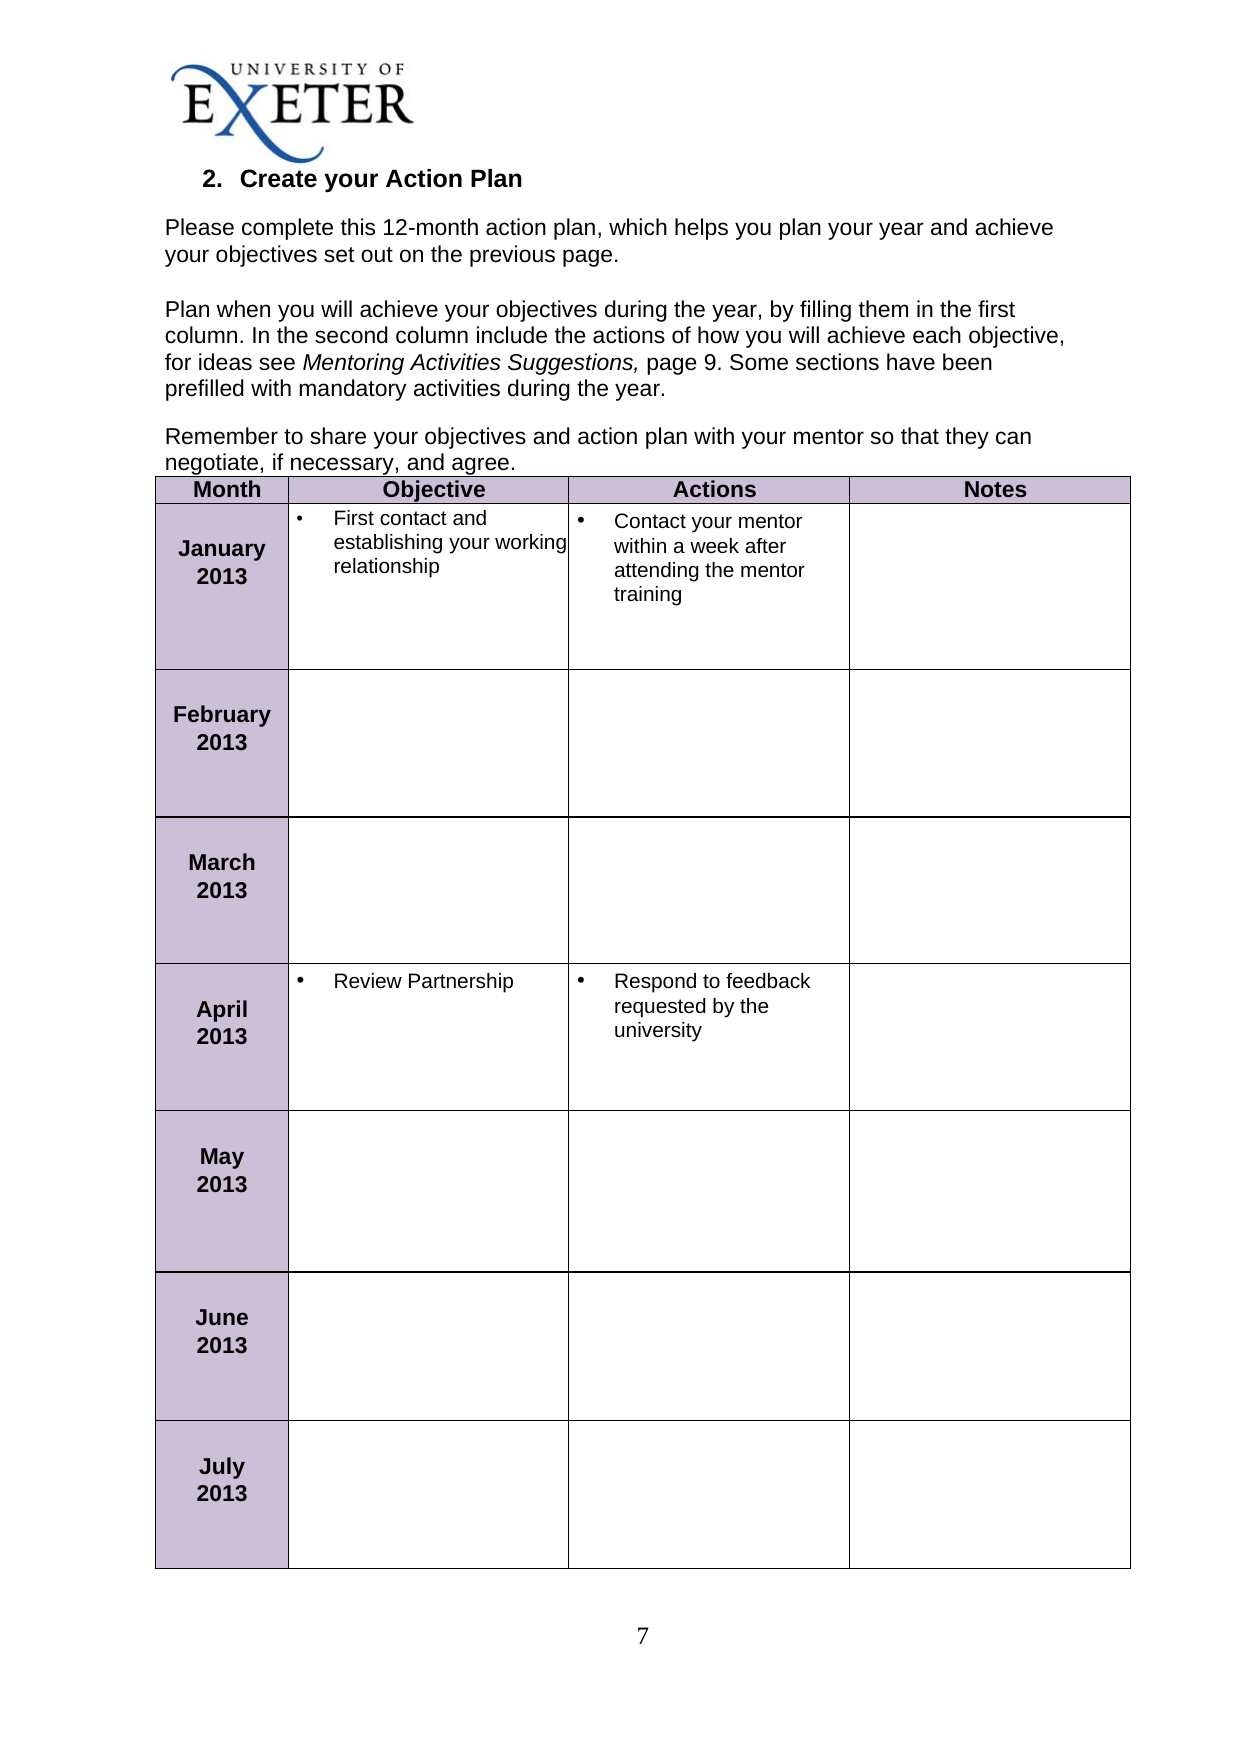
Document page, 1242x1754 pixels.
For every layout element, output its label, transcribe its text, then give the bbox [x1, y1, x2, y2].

table_cell April 2013 [156, 964, 288, 1110]
table_cell June 2013 [156, 1273, 288, 1420]
table_cell [289, 1111, 568, 1271]
table_cell [289, 670, 568, 816]
table_cell [850, 670, 1130, 816]
table_cell Contact your mentor within a week after attending the mentor training [569, 504, 849, 669]
table_header Notes [850, 477, 1130, 503]
table_cell [850, 818, 1130, 963]
list Create your Action Plan [202, 164, 1078, 193]
table_cell March 2013 [156, 818, 288, 963]
table_cell [569, 1111, 849, 1271]
table_cell February 2013 [156, 670, 288, 816]
text Please complete this 12-month action plan, which helps you plan your year and achieve your objectives set out on the previous page. [164, 214, 1078, 267]
table_cell First contact and establishing your working relationship [289, 504, 568, 669]
table_cell [569, 1421, 849, 1568]
text Remember to share your objectives and action plan with your mentor so that they can negotiate, if necessary, and agree. [164, 423, 1078, 476]
picture [171, 62, 415, 164]
table_header Objective [289, 477, 568, 503]
table_cell Review Partnership [289, 964, 568, 1110]
table_cell [850, 504, 1130, 669]
table_cell July 2013 [156, 1421, 288, 1568]
text Plan when you will achieve your objectives during the year, by filling them in the first column. In the second column include the actions of how you will achieve each objective, for ideas see Mentoring Activities Suggestions, page 9. Some sections have been prefilled with mandatory activities during the year. [164, 296, 1078, 401]
table_cell [850, 1111, 1130, 1271]
table_cell January 2013 [156, 504, 288, 669]
table_cell [289, 1273, 568, 1420]
table_cell [289, 818, 568, 963]
table_cell [850, 1273, 1130, 1420]
table_cell [569, 1273, 849, 1420]
table_header Month [156, 477, 288, 503]
table_cell Respond to feedback requested by the university [569, 964, 849, 1110]
table_cell [569, 818, 849, 963]
table_cell [569, 670, 849, 816]
table_cell May 2013 [156, 1111, 288, 1271]
table_header Actions [569, 477, 849, 503]
table_cell [289, 1421, 568, 1568]
table_cell [850, 1421, 1130, 1568]
table_cell [850, 964, 1130, 1110]
